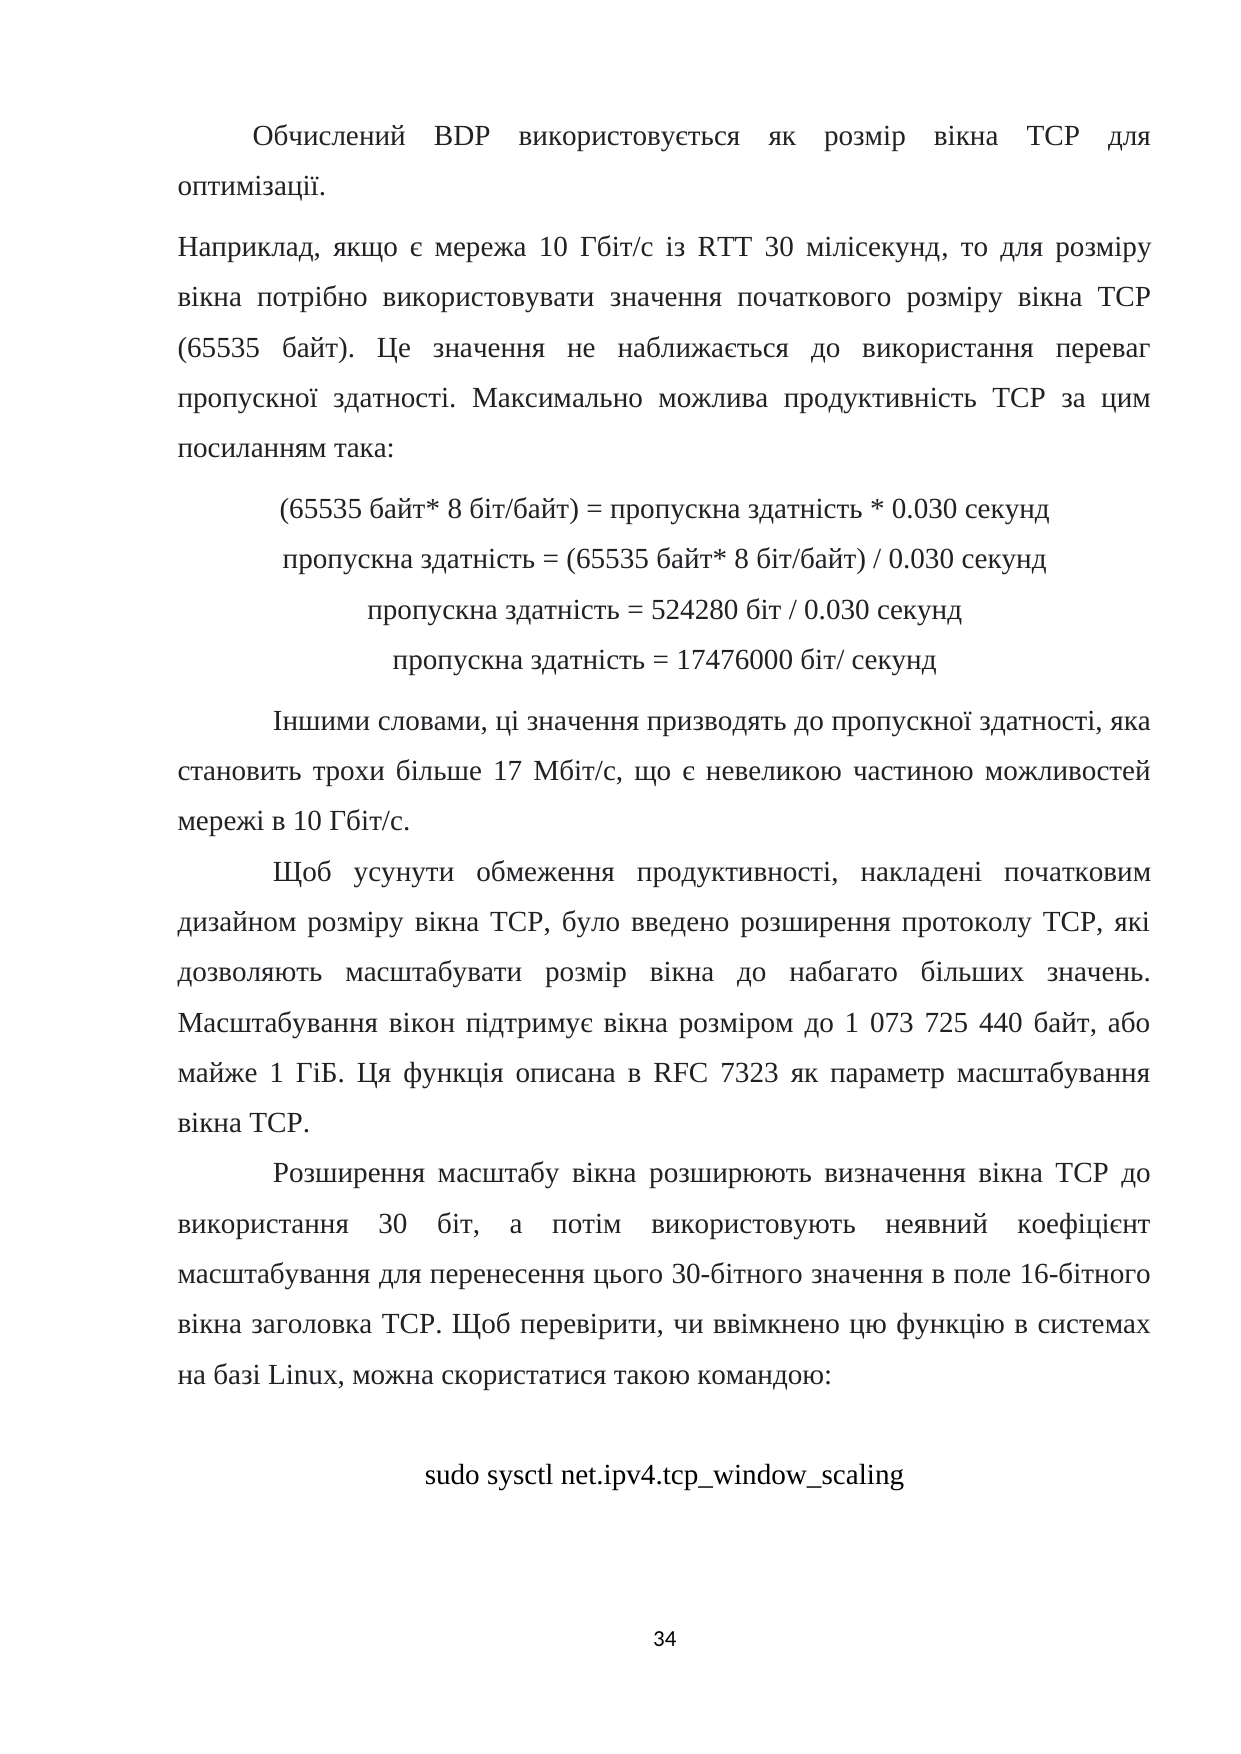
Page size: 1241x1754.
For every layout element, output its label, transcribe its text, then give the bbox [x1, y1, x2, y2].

text sudo sysctl net.ipv4.tcp_window_scaling [177, 1457, 1152, 1533]
text Обчислений BDP використовується як розмір вікна TCP для оптимізації. [177, 118, 1152, 202]
text Розширення масштабу вікна розширюють визначення вікна TCP до використання 30 біт, а потім використовують неявний коефіцієнт масштабування для перенесення цього 30-бітного значення в поле 16-бітного вікна заголовка TCP. Щоб перевірити, чи ввімкнено цю функцію в системах на базі Linux, можна скористатися такою командою: [177, 1156, 1152, 1390]
text Іншими словами, ці значення призводять до пропускної здатності, яка становить трохи більше 17 Мбіт/с, що є невеликою частиною можливостей мережі в 10 Гбіт/с. [177, 703, 1152, 837]
text Щоб усунути обмеження продуктивності, накладені початковим дизайном розміру вікна TCP, було введено розширення протоколу TCP, які дозволяють масштабувати розмір вікна до набагато більших значень. Масштабування вікон підтримує вікна розміром до 1 073 725 440 байт, або майже 1 ГіБ. Ця функція описана в RFC 7323 як параметр масштабування вікна TCP. [177, 854, 1152, 1139]
text (65535 байт* 8 біт/байт) = пропускна здатність * 0.030 секунд пропускна здатність = (65535 байт* 8 біт/байт) / 0.030 секунд пропускна здатність = 524280 біт / 0.030 секунд пропускна здатність = 17476000 біт/ секунд [177, 491, 1152, 676]
text Наприклад, якщо є мережа 10 Гбіт/с із RTT 30 мілісекунд, то для розміру вікна потрібно використовувати значення початкового розміру вікна TCP (65535 байт). Це значення не наближається до використання переваг пропускної здатності. Максимально можлива продуктивність TCP за цим посиланням така: [177, 229, 1152, 464]
